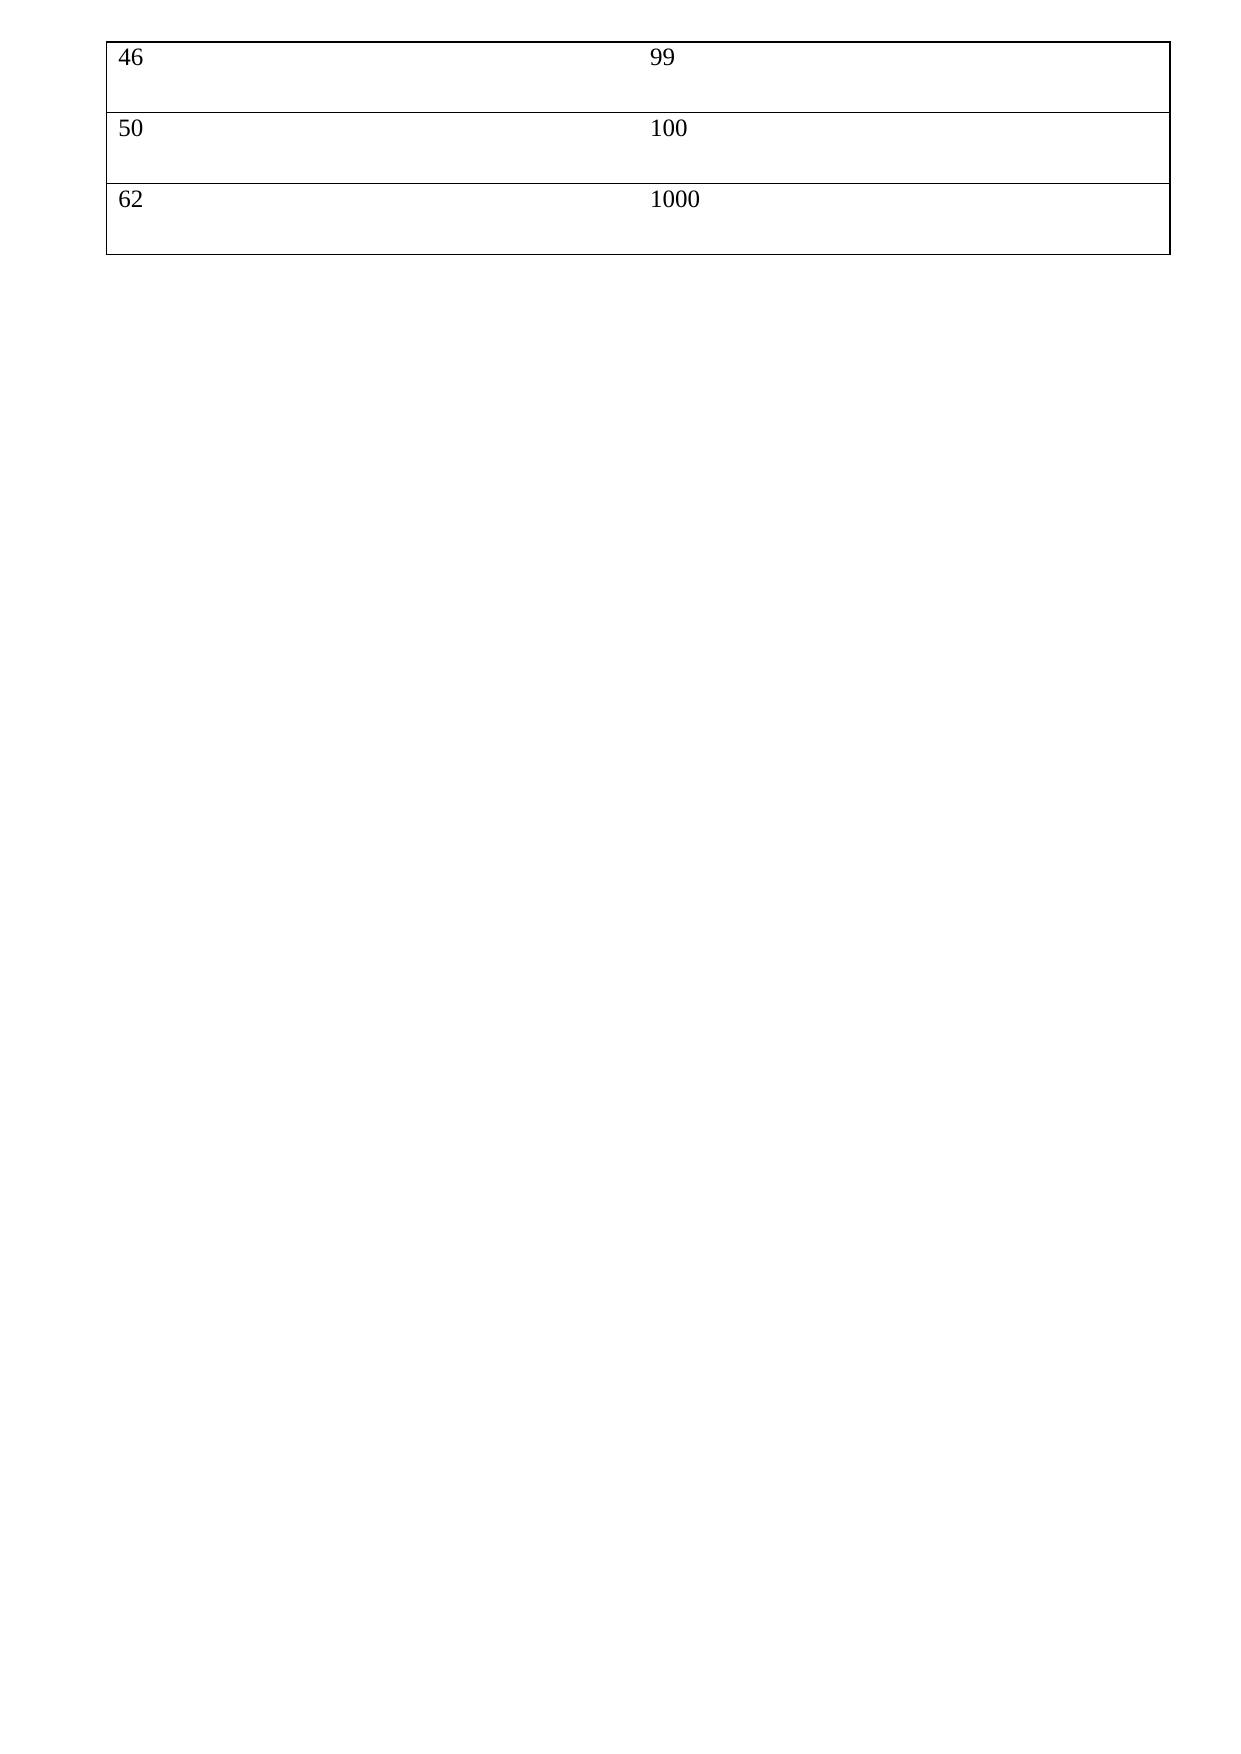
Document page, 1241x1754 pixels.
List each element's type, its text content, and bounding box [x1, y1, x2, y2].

table_cell 1000 [639, 184, 1169, 254]
table_cell 62 [107, 184, 638, 254]
table_cell 99 [639, 43, 1169, 112]
table_cell 46 [107, 43, 638, 112]
table_cell 50 [107, 113, 638, 183]
table_cell 100 [639, 113, 1169, 183]
